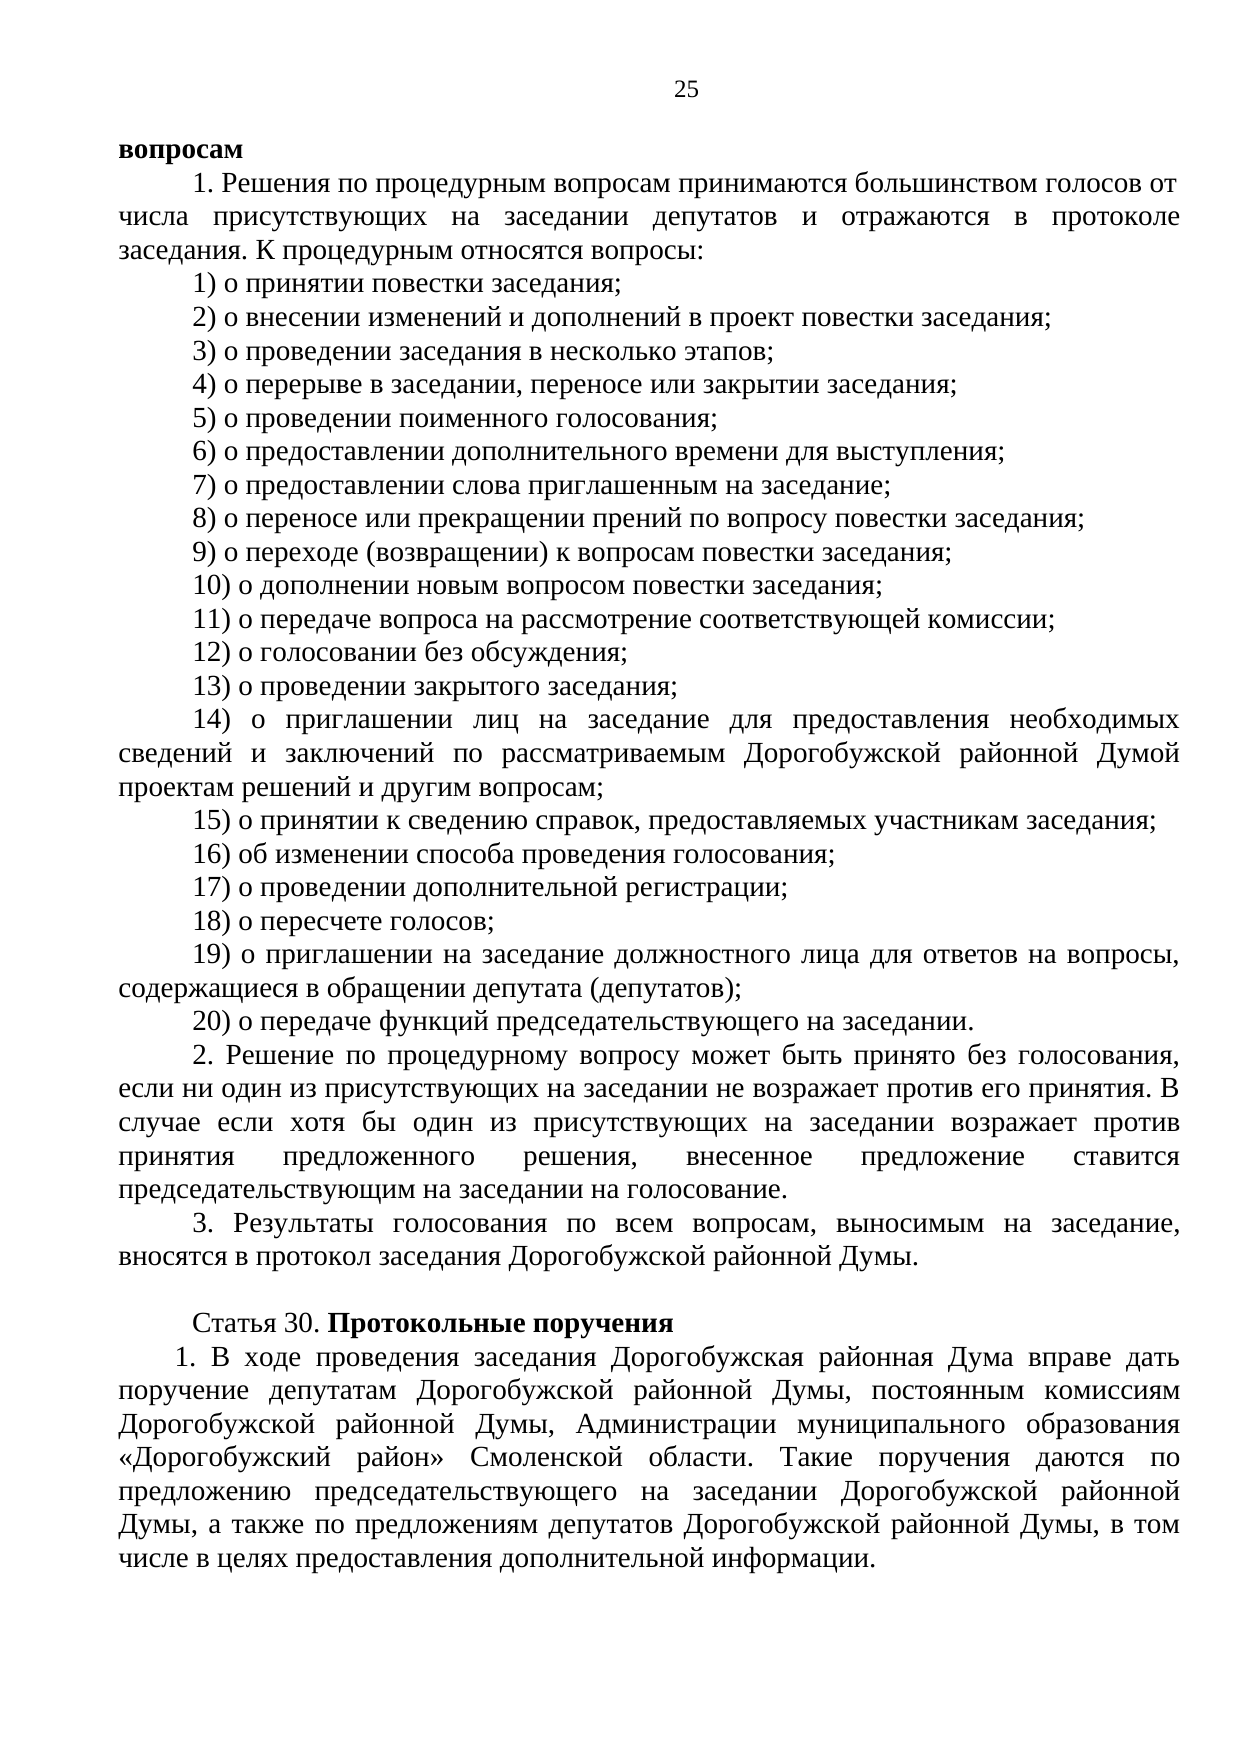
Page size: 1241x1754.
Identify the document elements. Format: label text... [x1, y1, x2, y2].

text 18) о пересчете голосов; [118, 903, 1181, 936]
text 14) о приглашении лиц на заседание для предоставления необходимых сведений и заключений по рассматриваемым Дорогобужской районной Думой проектам решений и другим вопросам; [118, 702, 1181, 802]
text 1. Решения по процедурным вопросам принимаются большинством голосов от [192, 165, 1181, 198]
text 17) о проведении дополнительной регистрации; [118, 869, 1181, 903]
text 6) о предоставлении дополнительного времени для выступления; [118, 433, 1181, 467]
text 9) о переходе (возвращении) к вопросам повестки заседания; [118, 534, 1181, 567]
text 1) о принятии повестки заседания; [118, 266, 1181, 299]
text 3. Результаты голосования по всем вопросам, выносимым на заседание, вносятся в протокол заседания Дорогобужской районной Думы. [118, 1205, 1181, 1272]
text 11) о передаче вопроса на рассмотрение соответствующей комиссии; [118, 601, 1181, 634]
text 10) о дополнении новым вопросом повестки заседания; [118, 567, 1181, 601]
text 19) о приглашении на заседание должностного лица для ответов на вопросы, содержащиеся в обращении депутата (депутатов); [118, 936, 1181, 1003]
text вопросам [118, 131, 1181, 165]
text 13) о проведении закрытого заседания; [118, 668, 1181, 702]
text 15) о принятии к сведению справок, предоставляемых участникам заседания; [192, 802, 1181, 836]
text 4) о перерыве в заседании, переносе или закрытии заседания; [118, 366, 1181, 400]
text 2. Решение по процедурному вопросу может быть принято без голосования, если ни один из присутствующих на заседании не возражает против его принятия. В случае если хотя бы один из присутствующих на заседании возражает против принятия предложенного решения, внесенное предложение ставится председательствующим на заседании на голосование. [118, 1037, 1181, 1205]
text 5) о проведении поименного голосования; [118, 400, 1181, 433]
text 20) о передаче функций председательствующего на заседании. [118, 1003, 1181, 1037]
text 2) о внесении изменений и дополнений в проект повестки заседания; [118, 299, 1181, 333]
text Статья 30. Протокольные поручения [118, 1305, 1181, 1339]
text 8) о переносе или прекращении прений по вопросу повестки заседания; [118, 500, 1181, 534]
text 7) о предоставлении слова приглашенным на заседание; [118, 467, 1181, 500]
text 1. В ходе проведения заседания Дорогобужская районная Дума вправе дать поручение депутатам Дорогобужской районной Думы, постоянным комиссиям Дорогобужской районной Думы, Администрации муниципального образования «Дорогобужский район» Смоленской области. Такие поручения даются по предложению председательствующего на заседании Дорогобужской районной Думы, а также по предложениям депутатов Дорогобужской районной Думы, в том числе в целях предоставления дополнительной информации. [118, 1339, 1181, 1574]
text числа присутствующих на заседании депутатов и отражаются в протоколе заседания. К процедурным относятся вопросы: [118, 198, 1181, 266]
text 16) об изменении способа проведения голосования; [118, 836, 1181, 869]
text 12) о голосовании без обсуждения; [118, 634, 1181, 668]
text 3) о проведении заседания в несколько этапов; [118, 333, 1181, 366]
